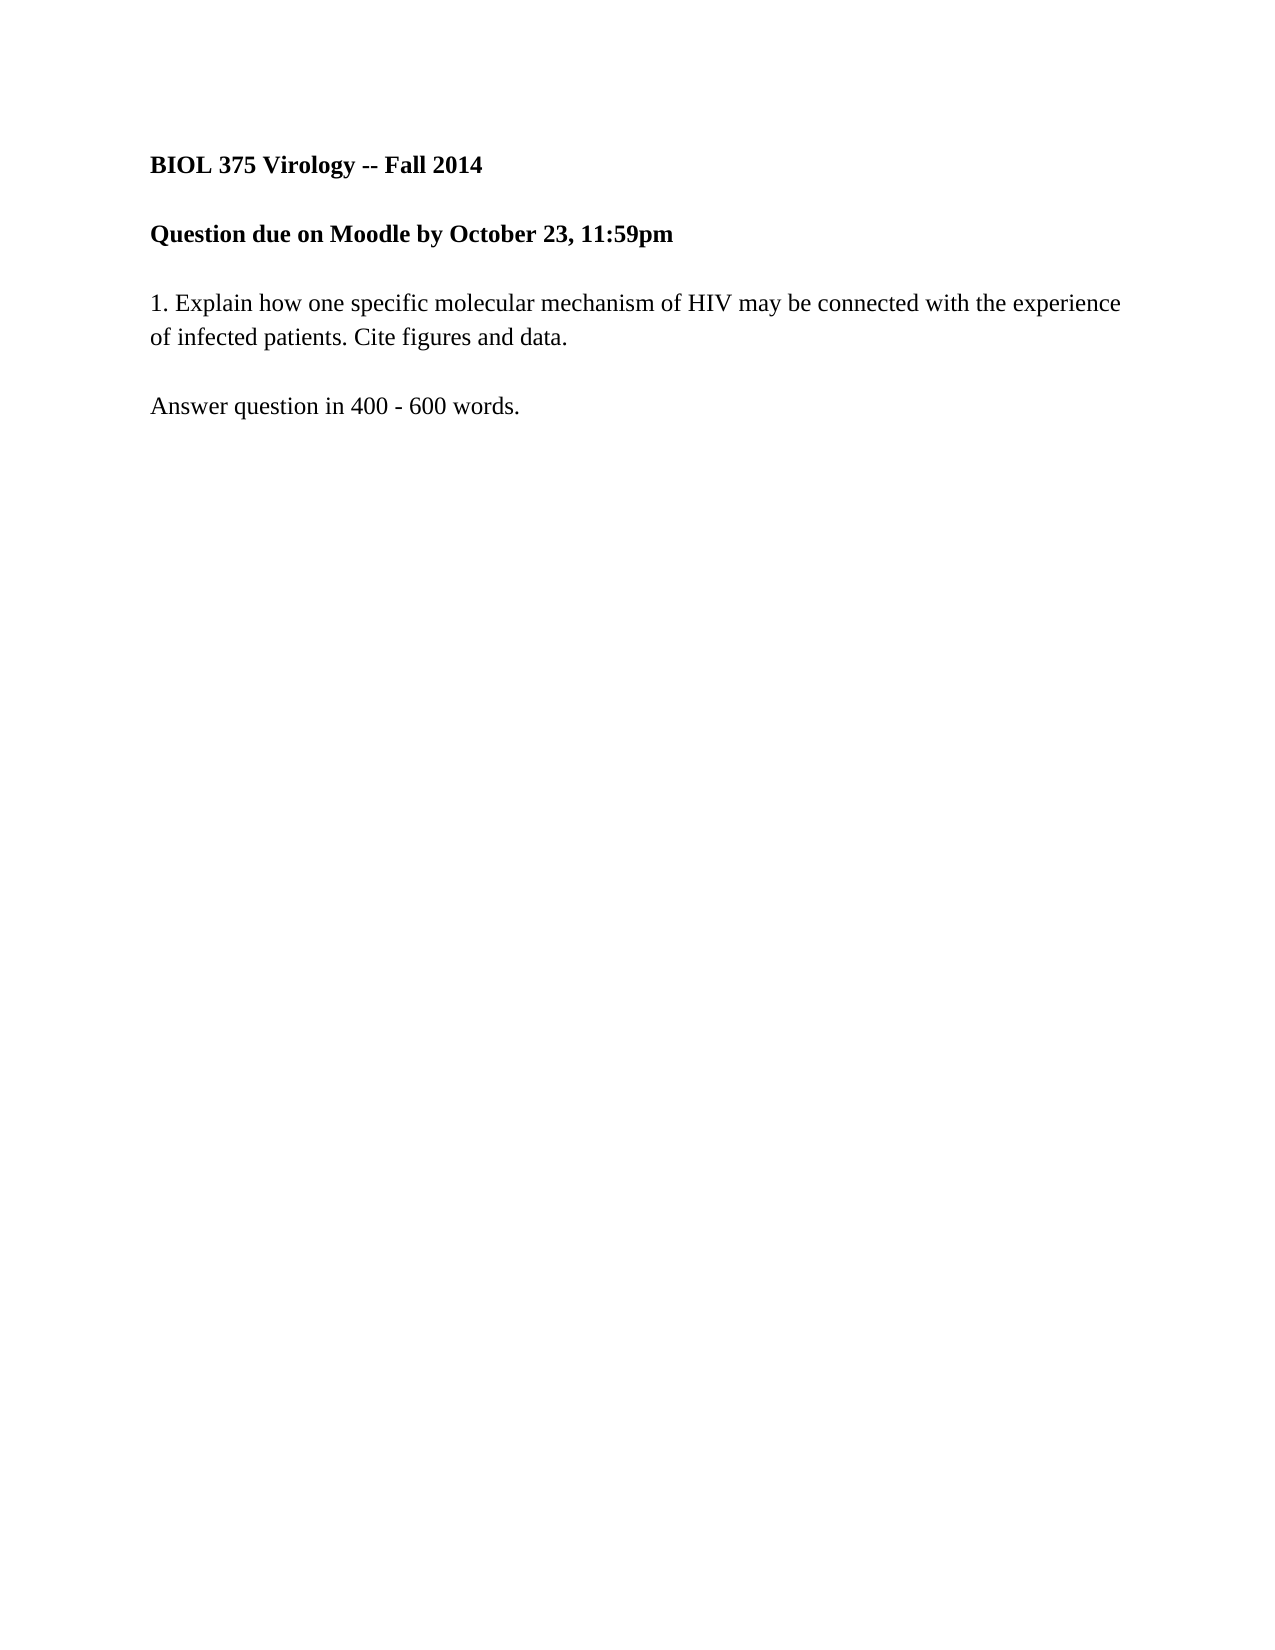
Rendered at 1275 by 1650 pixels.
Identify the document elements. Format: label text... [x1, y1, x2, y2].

text Answer question in 400 - 600 words. [150, 391, 1125, 420]
text 1. Explain how one specific molecular mechanism of HIV may be connected with the experience of infected patients. Cite figures and data. [150, 253, 1125, 351]
text BIOL 375 Virology -- Fall 2014 Question due on Moodle by October 23, 11:59pm [150, 150, 1125, 248]
